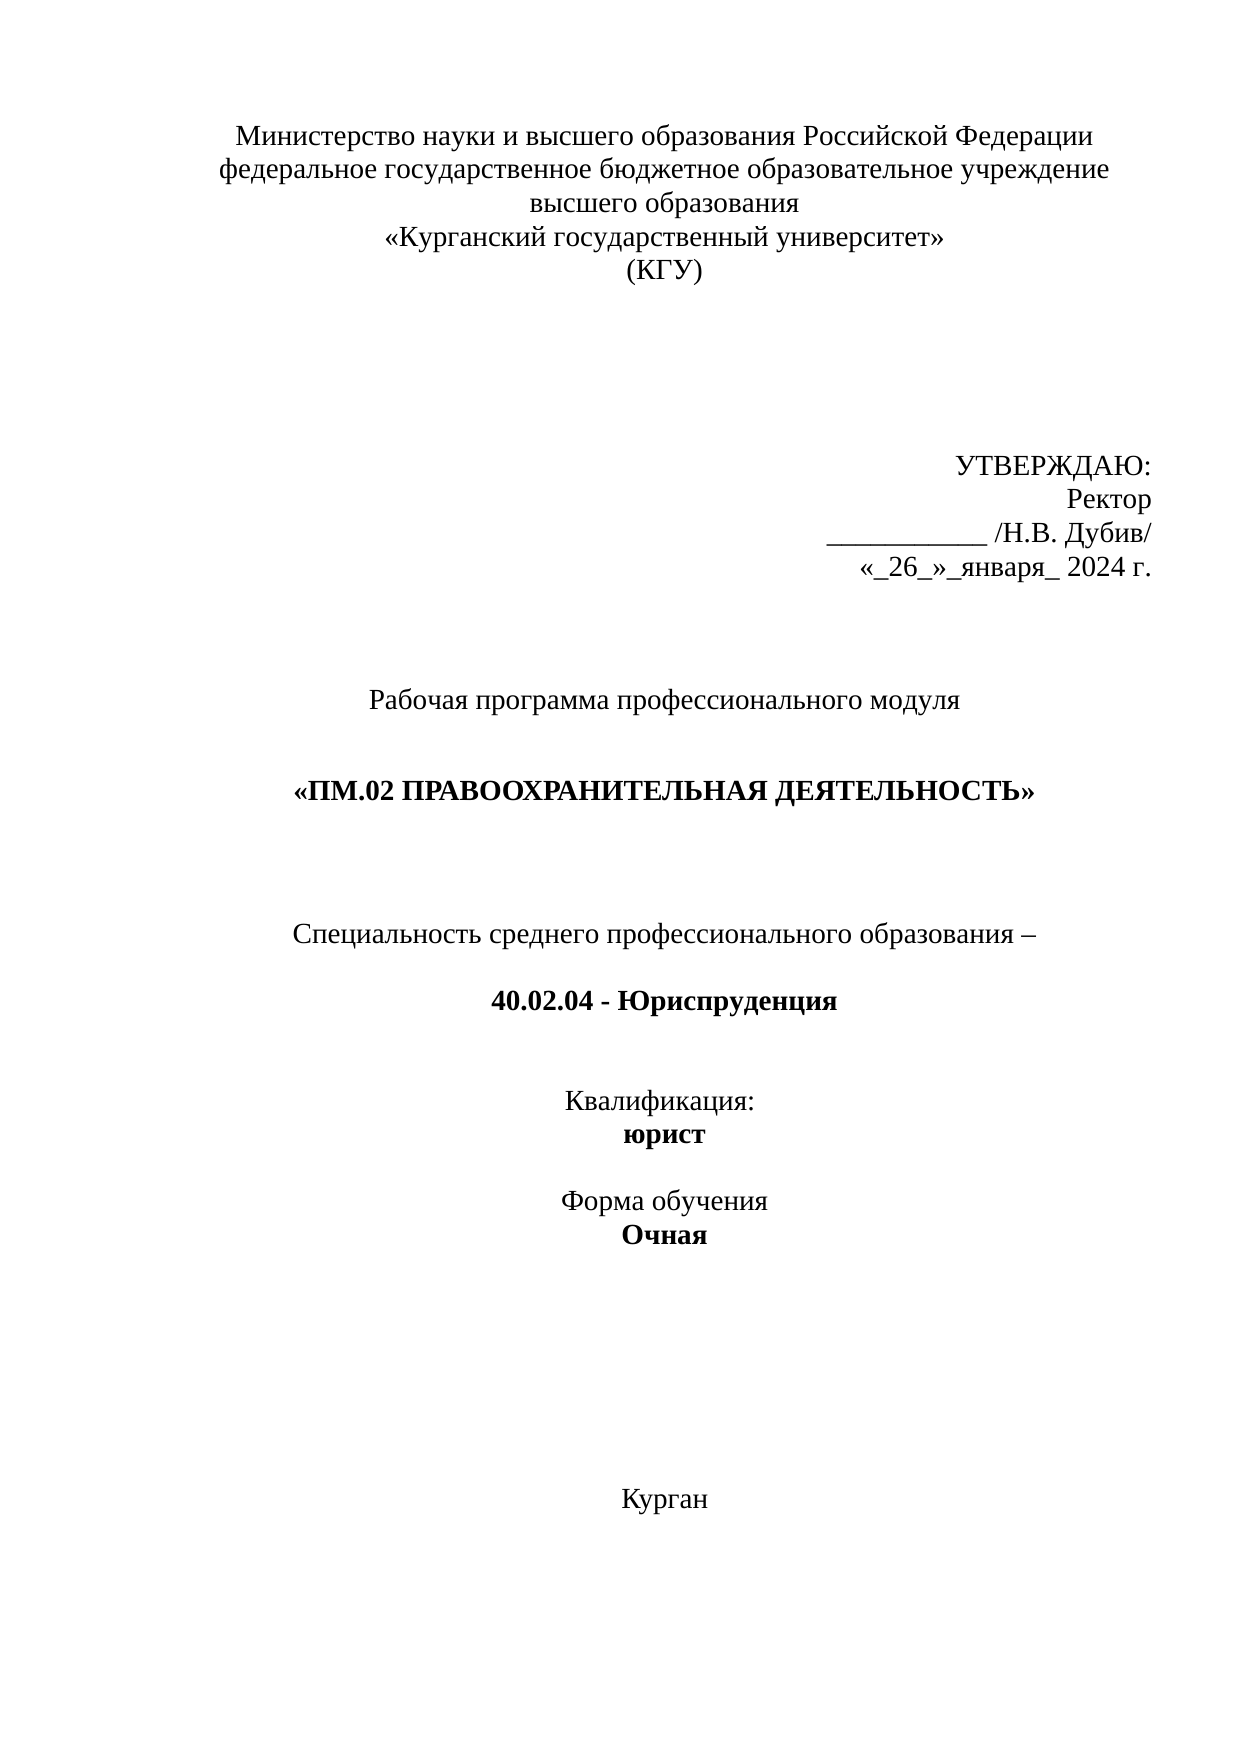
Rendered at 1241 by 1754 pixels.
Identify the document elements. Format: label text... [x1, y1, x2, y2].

text УТВЕРЖДАЮ: [177, 448, 1152, 482]
text (КГУ) [177, 252, 1152, 286]
text Курган [177, 1481, 1152, 1514]
text федеральное государственное бюджетное образовательное учреждение [177, 152, 1152, 185]
text Рабочая программа профессионального модуля [177, 682, 1152, 715]
text юрист [177, 1116, 1152, 1150]
text Форма обучения [177, 1183, 1152, 1217]
text «_26_»_января_ 2024 г. [177, 549, 1152, 582]
text высшего образования [177, 185, 1152, 219]
text Специальность среднего профессионального образования – [177, 916, 1152, 950]
text Министерство науки и высшего образования Российской Федерации [177, 118, 1152, 152]
text Ректор [177, 482, 1152, 515]
text Квалификация: [177, 1083, 1142, 1116]
text «ПМ.02 ПРАВООХРАНИТЕЛЬНАЯ ДЕЯТЕЛЬНОСТЬ» [177, 773, 1152, 807]
text 40.02.04 - Юриспруденция [177, 983, 1152, 1017]
text ___________ /Н.В. Дубив/ [177, 515, 1152, 549]
text Очная [177, 1217, 1152, 1251]
text «Курганский государственный университет» [177, 219, 1152, 252]
